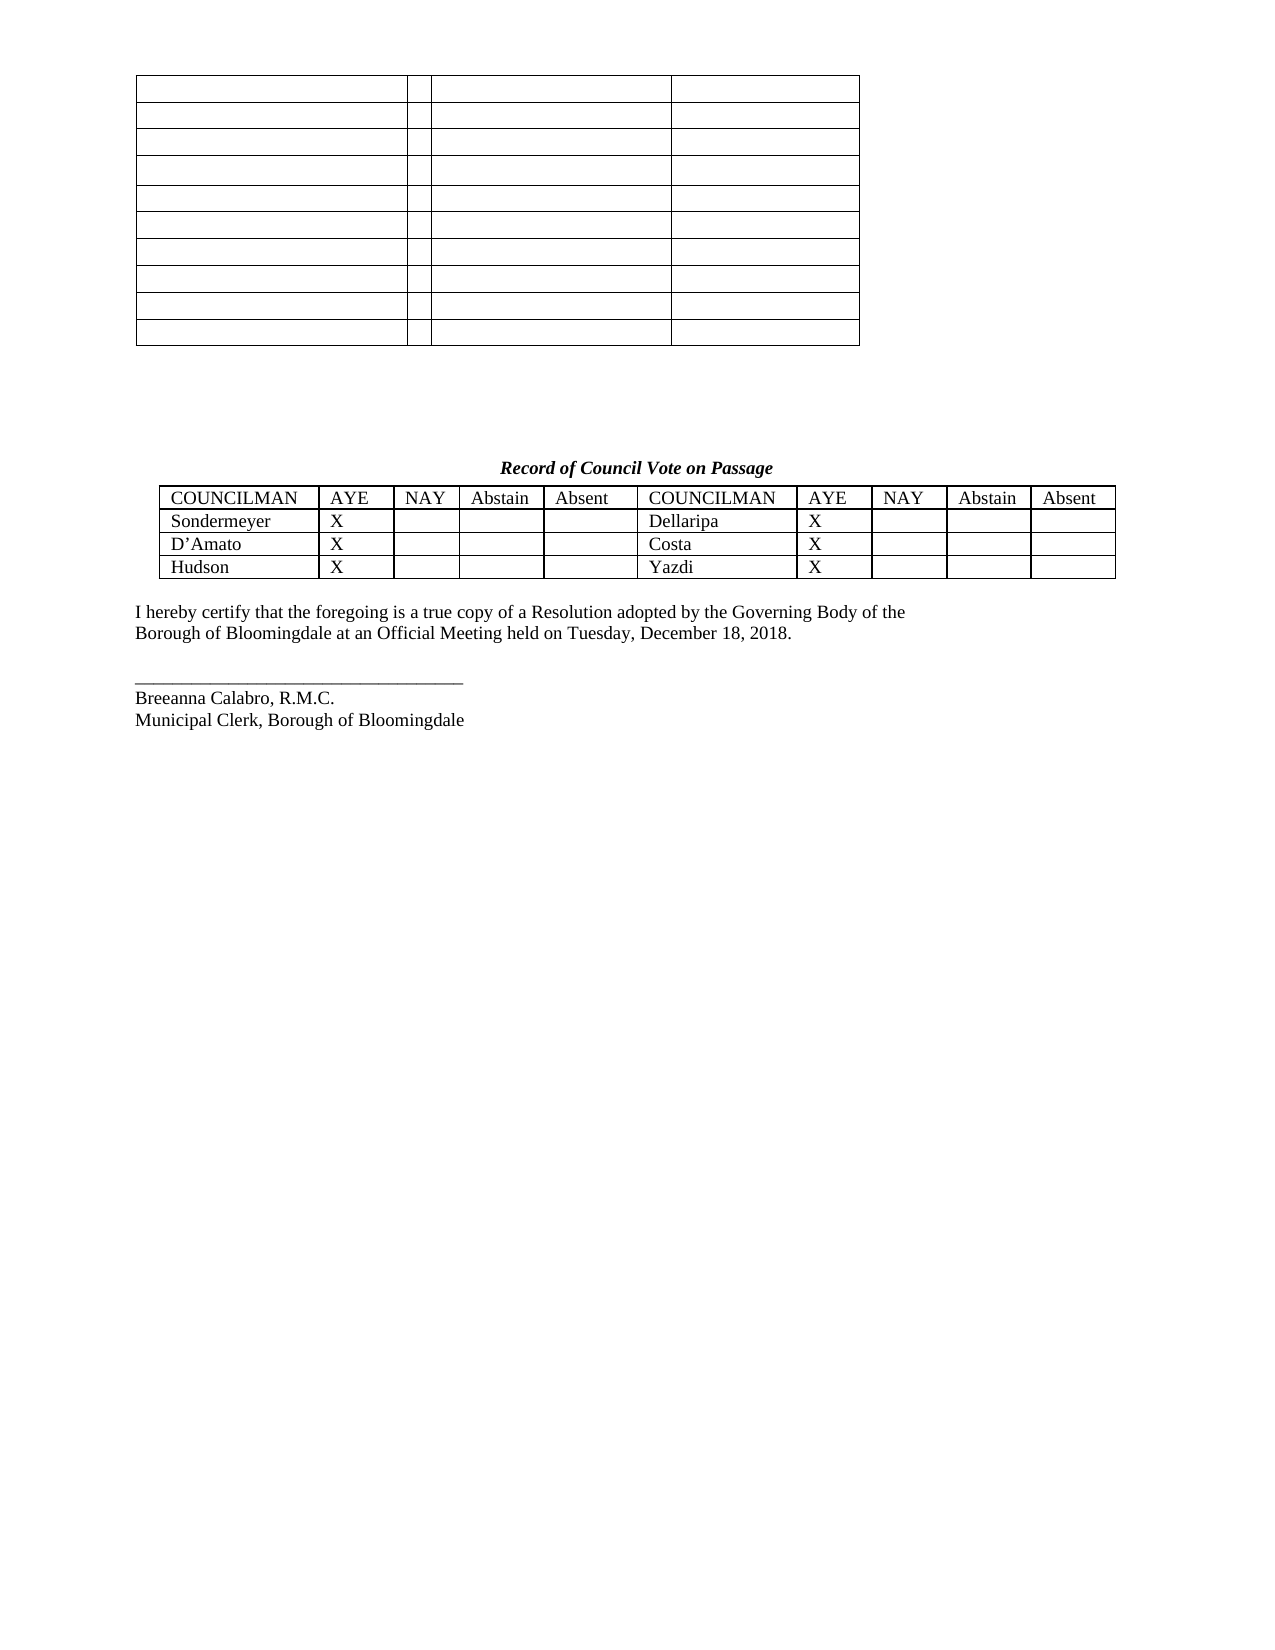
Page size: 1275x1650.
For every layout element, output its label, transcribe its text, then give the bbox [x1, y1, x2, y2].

table_cell [948, 510, 1030, 531]
table_cell X [798, 556, 871, 578]
table_cell [672, 156, 859, 184]
table_cell [432, 239, 671, 265]
table_cell [137, 293, 407, 318]
table_header nay [873, 487, 946, 508]
table_cell [672, 293, 859, 318]
table_cell [948, 556, 1030, 578]
table_cell [1032, 556, 1115, 578]
table_cell [395, 510, 459, 531]
table_cell X [798, 510, 871, 531]
table_header aye [798, 487, 871, 508]
table_cell [1032, 510, 1115, 531]
table_header Councilman [160, 487, 318, 508]
table_cell [408, 103, 431, 128]
table_cell [137, 156, 407, 184]
table_cell [408, 156, 431, 184]
table_cell [460, 533, 543, 554]
table_cell [672, 129, 859, 155]
table_cell [432, 103, 671, 128]
table_header nay [395, 487, 459, 508]
table_cell [948, 533, 1030, 554]
table_header Abstain [460, 487, 543, 508]
table_cell [137, 239, 407, 265]
text Record of Council Vote on Passage [135, 457, 1140, 479]
table_cell X [798, 533, 871, 554]
text Borough of Bloomingdale at an Official Meeting held on Tuesday, December 18, 2018. [135, 622, 1140, 644]
table_cell X [320, 556, 393, 578]
text I hereby certify that the foregoing is a true copy of a Resolution adopted by the Governing Body of the [135, 601, 1140, 622]
table_cell [408, 266, 431, 292]
table_cell [137, 266, 407, 292]
table_cell Dellaripa [638, 510, 796, 531]
table_cell [672, 186, 859, 211]
table_cell [395, 533, 459, 554]
table_header Absent [545, 487, 637, 508]
table_cell [408, 186, 431, 211]
table_cell [432, 186, 671, 211]
table_cell [432, 129, 671, 155]
table_cell [873, 510, 946, 531]
table_cell [545, 533, 637, 554]
table_cell [137, 212, 407, 238]
table_header aye [320, 487, 393, 508]
table_header Councilman [638, 487, 796, 508]
table_cell [408, 293, 431, 318]
table_cell [432, 76, 671, 102]
table_cell [137, 129, 407, 155]
table_cell [137, 76, 407, 102]
table_cell [432, 156, 671, 184]
table_cell [408, 212, 431, 238]
table_cell [873, 533, 946, 554]
table_cell [395, 556, 459, 578]
table_cell X [320, 533, 393, 554]
table_cell [137, 186, 407, 211]
text ___________________________________ [135, 665, 1140, 687]
table_cell D’Amato [160, 533, 318, 554]
table_cell [1032, 533, 1115, 554]
table_cell Costa [638, 533, 796, 554]
table_cell [137, 320, 407, 345]
table_cell [460, 510, 543, 531]
table_cell [408, 76, 431, 102]
table_header Abstain [948, 487, 1030, 508]
table_cell [408, 239, 431, 265]
table_cell [460, 556, 543, 578]
text Municipal Clerk, Borough of Bloomingdale [135, 708, 1140, 730]
table_cell [672, 212, 859, 238]
table_header Absent [1032, 487, 1115, 508]
table_cell X [320, 510, 393, 531]
table_cell [432, 320, 671, 345]
table_cell [432, 266, 671, 292]
table_cell Sondermeyer [160, 510, 318, 531]
table_cell [408, 129, 431, 155]
table_cell [672, 320, 859, 345]
table_cell [432, 293, 671, 318]
table_cell [672, 103, 859, 128]
table_cell [545, 510, 637, 531]
table_cell Yazdi [638, 556, 796, 578]
table_cell [873, 556, 946, 578]
text Breeanna Calabro, R.M.C. [135, 687, 1140, 708]
table_cell [432, 212, 671, 238]
table_cell [137, 103, 407, 128]
table_cell [408, 320, 431, 345]
table_cell Hudson [160, 556, 318, 578]
table_cell [672, 239, 859, 265]
table_cell [672, 76, 859, 102]
table_cell [672, 266, 859, 292]
table_cell [545, 556, 637, 578]
